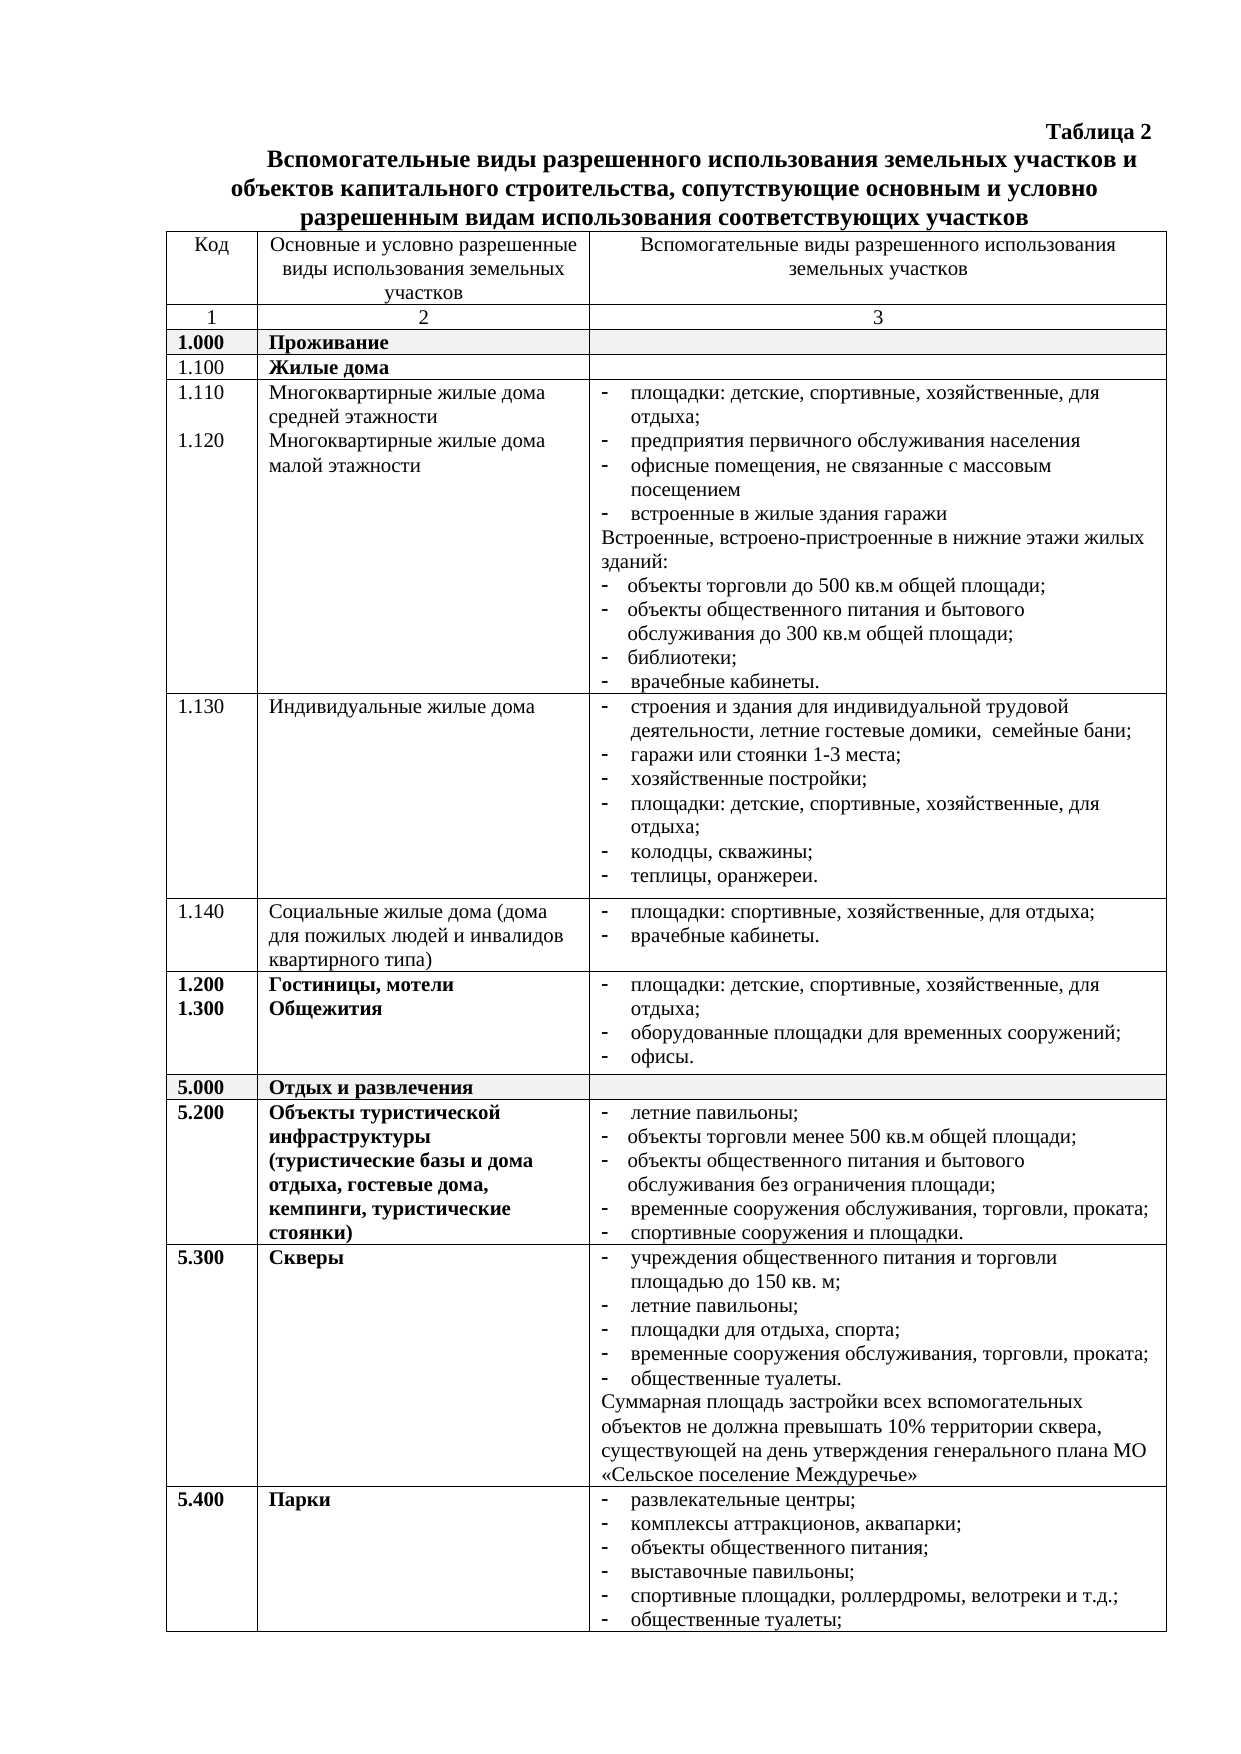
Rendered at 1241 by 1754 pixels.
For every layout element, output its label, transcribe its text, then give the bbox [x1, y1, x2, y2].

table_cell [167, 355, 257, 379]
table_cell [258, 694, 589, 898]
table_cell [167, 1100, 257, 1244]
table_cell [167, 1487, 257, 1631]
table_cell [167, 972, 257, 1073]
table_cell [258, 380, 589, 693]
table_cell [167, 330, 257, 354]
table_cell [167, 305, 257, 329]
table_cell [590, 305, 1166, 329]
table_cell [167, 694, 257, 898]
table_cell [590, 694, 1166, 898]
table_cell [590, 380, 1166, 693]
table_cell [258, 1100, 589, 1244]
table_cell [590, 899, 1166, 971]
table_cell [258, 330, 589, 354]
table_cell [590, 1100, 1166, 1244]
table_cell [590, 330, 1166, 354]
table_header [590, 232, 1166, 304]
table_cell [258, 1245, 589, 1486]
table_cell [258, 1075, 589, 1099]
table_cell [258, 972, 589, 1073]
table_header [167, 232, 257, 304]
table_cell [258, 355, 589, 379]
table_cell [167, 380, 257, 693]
text Вспомогательные виды разрешенного использования земельных участков и объектов капитального строительства, сопутствующие основным и условно разрешенным видам использования соответствующих участков [177, 144, 1152, 231]
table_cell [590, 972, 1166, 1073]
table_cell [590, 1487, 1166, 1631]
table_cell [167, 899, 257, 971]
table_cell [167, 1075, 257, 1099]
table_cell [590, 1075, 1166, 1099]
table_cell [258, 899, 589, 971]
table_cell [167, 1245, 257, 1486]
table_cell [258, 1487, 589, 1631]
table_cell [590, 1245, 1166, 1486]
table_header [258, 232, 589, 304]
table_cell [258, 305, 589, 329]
text Таблица 2 [177, 118, 1152, 144]
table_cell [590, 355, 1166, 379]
